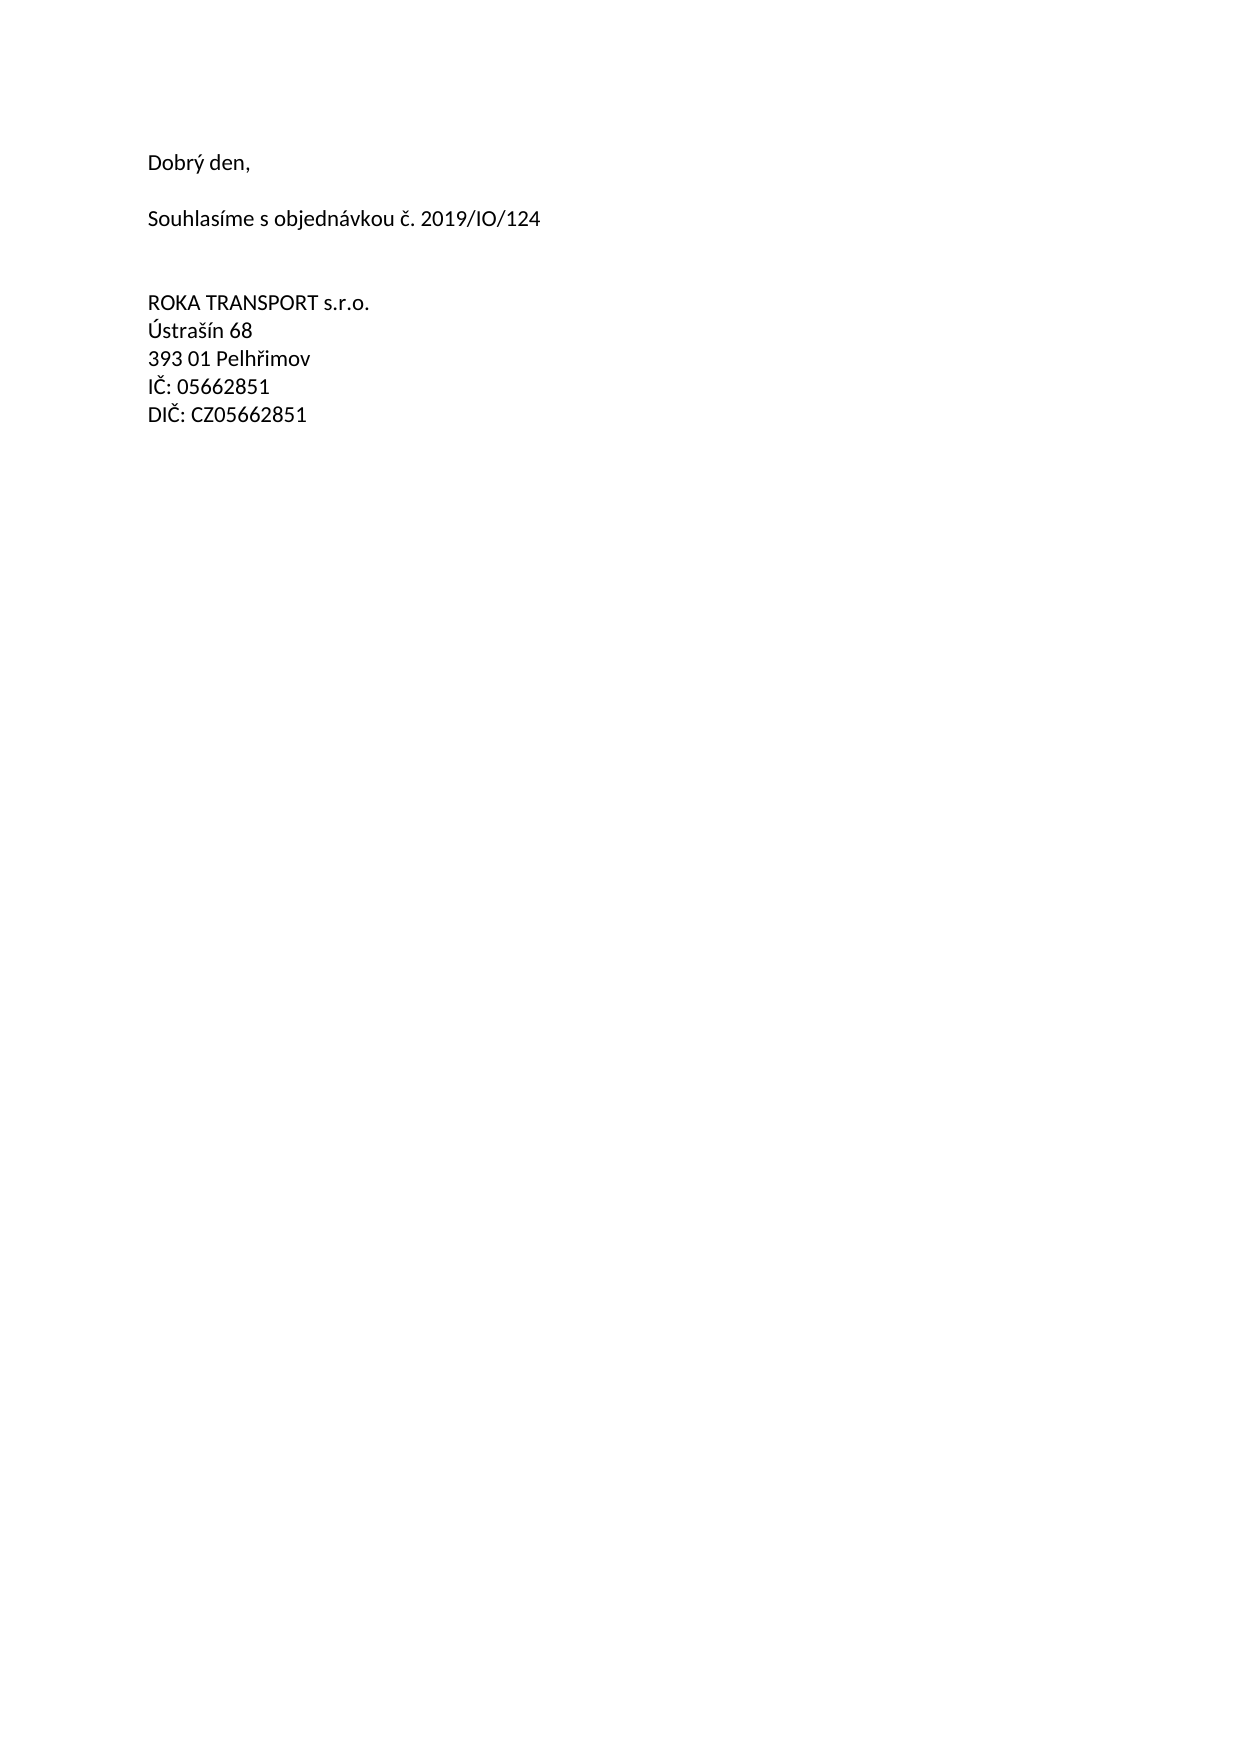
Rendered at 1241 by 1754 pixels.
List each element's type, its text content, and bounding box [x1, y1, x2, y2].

text DIČ: CZ05662851 [148, 400, 1093, 428]
text 393 01 Pelhřimov [148, 344, 1093, 372]
text Souhlasíme s objednávkou č. 2019/IO/124 [148, 204, 1093, 232]
text Dobrý den, [148, 148, 1093, 176]
text ROKA TRANSPORT s.r.o. [148, 288, 1093, 316]
text IČ: 05662851 [148, 372, 1093, 400]
text Ústrašín 68 [148, 316, 1093, 344]
